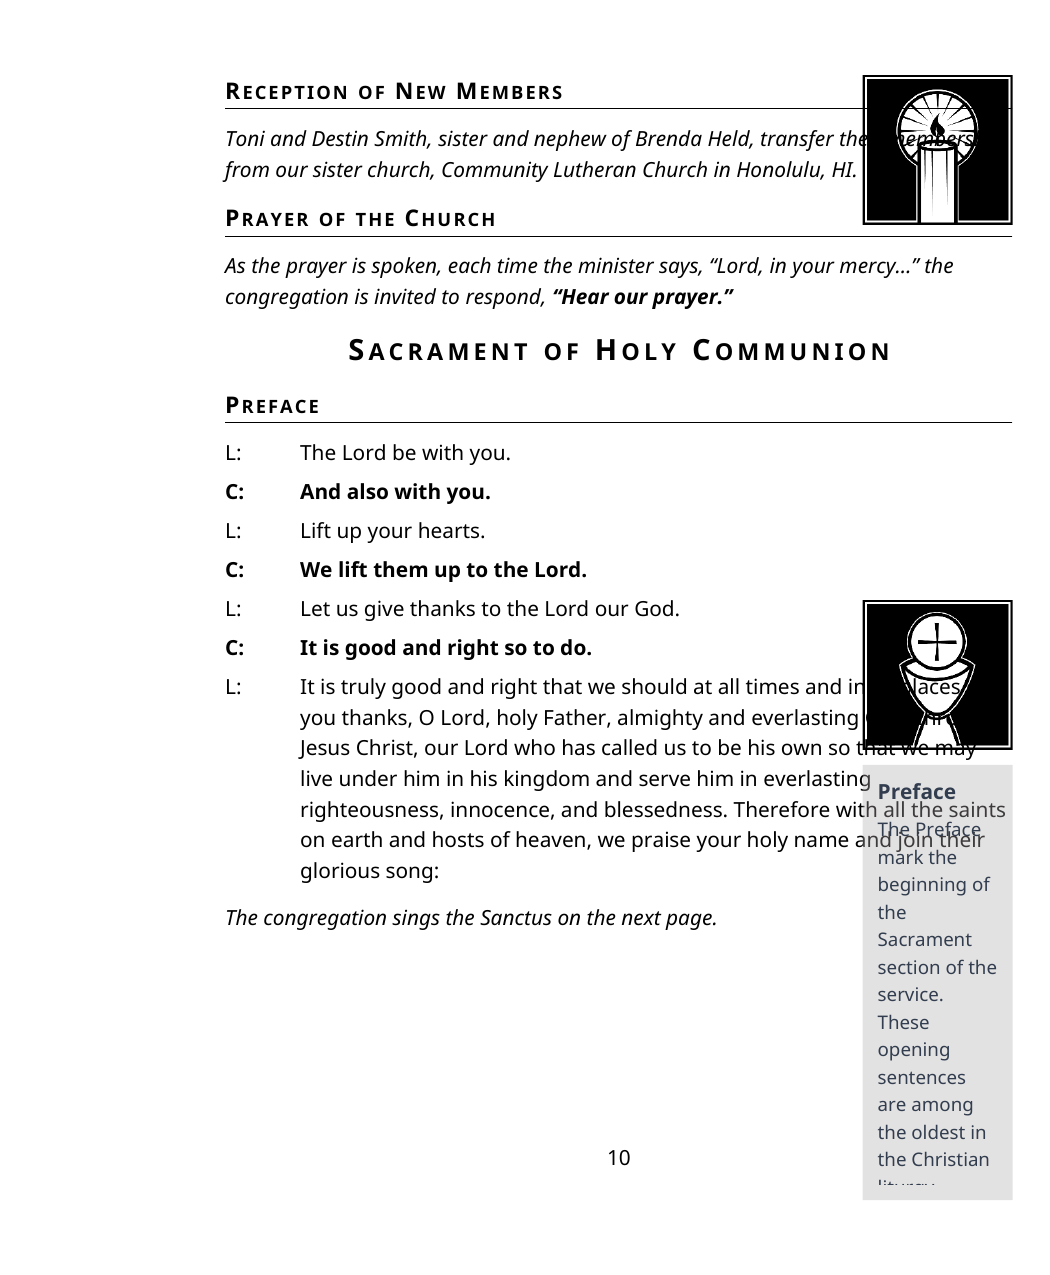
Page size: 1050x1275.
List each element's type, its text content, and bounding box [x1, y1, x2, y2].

text L: Lift up your hearts. [225, 516, 1012, 545]
text L: It is truly good and right that we should at all times and in all places give you thanks, O Lord, holy Father, almighty and everlasting God, through Jesus Christ, our Lord who has called us to be his own so that we may live under him in his kingdom and serve him in everlasting righteousness, innocence, and blessedness. Therefore with all the saints on earth and hosts of heaven, we praise your holy name and join their glorious song: [225, 672, 1012, 884]
picture [862, 75, 1013, 225]
text C: We lift them up to the Lord. [225, 555, 1012, 584]
text C: It is good and right so to do. [225, 633, 862, 662]
text L: The Lord be with you. [225, 438, 1012, 467]
subtitle Preface [225, 389, 1012, 422]
subtitle Sacrament of Holy Communion [225, 329, 1012, 369]
picture [862, 600, 1013, 750]
text The congregation sings the Sanctus on the next page. [225, 903, 862, 932]
text L: Let us give thanks to the Lord our God. [225, 594, 1012, 623]
subtitle Reception of New Members [225, 75, 862, 108]
text Toni and Destin Smith, sister and nephew of Brenda Held, transfer their membership from our sister church, Community Lutheran Church in Honolulu, HI. [225, 124, 862, 183]
subtitle Prayer of the Church [225, 202, 1012, 236]
text C: And also with you. [225, 477, 1012, 506]
text As the prayer is spoken, each time the minister says, “Lord, in your mercy…” the congregation is invited to respond, “Hear our prayer.” [225, 252, 1012, 311]
